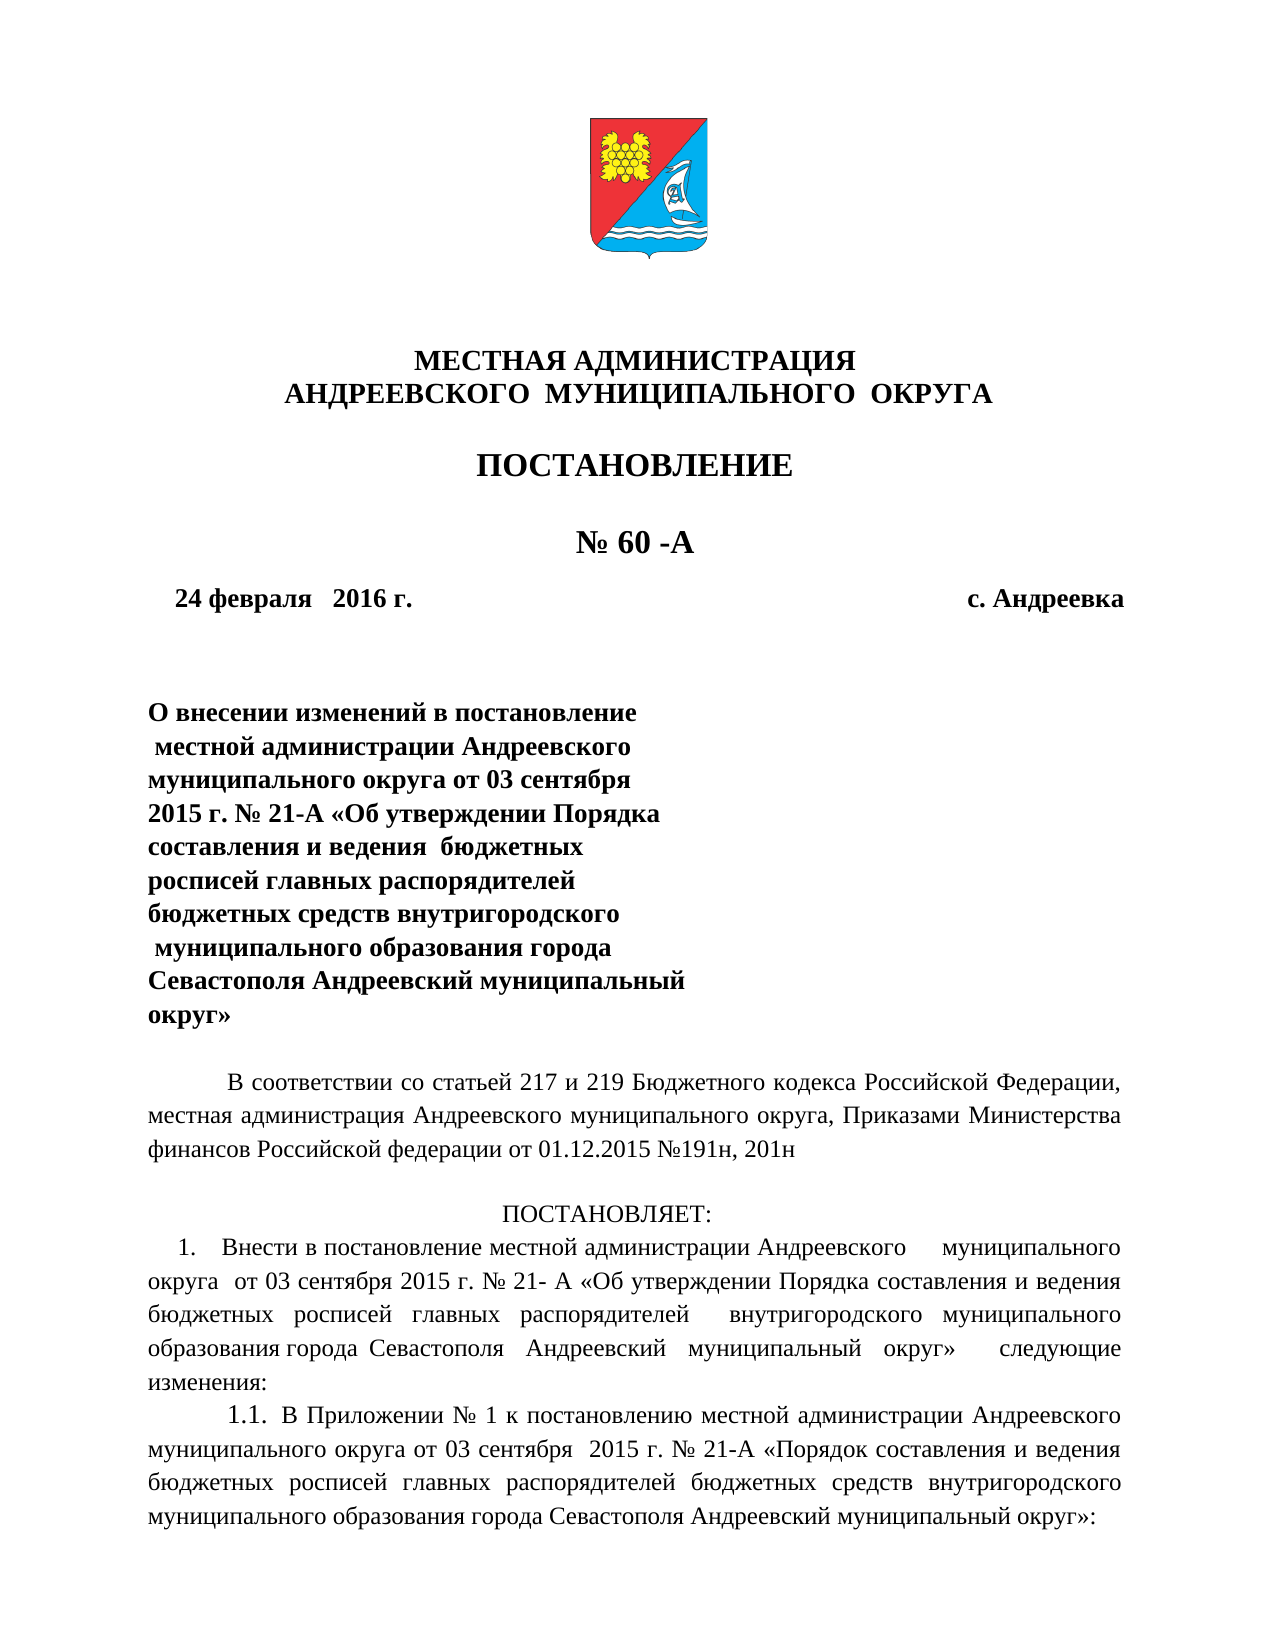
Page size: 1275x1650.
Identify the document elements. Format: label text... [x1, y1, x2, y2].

text № 60 -А [148, 522, 1122, 560]
list Внести в постановление местной администрации Андреевского муниципального округа от 03 сентября 2015 г. № 21- А «Об утверждении Порядка составления и ведения бюджетных росписей главных распорядителей внутригородского муниципального образования города Севастополя Андреевский муниципальный округ» следующие изменения: [148, 1229, 1122, 1397]
text местной администрации Андреевского [148, 728, 1122, 762]
text Севастополя Андреевский муниципальный [148, 963, 1122, 996]
text ПОСТАНОВЛЯЕТ: [148, 1195, 1122, 1229]
picture [590, 118, 708, 259]
text 2015 г. № 21-А «Об утверждении Порядка [148, 795, 1122, 829]
text 24 февраля 2016 г. [174, 586, 413, 613]
picture [664, 168, 694, 213]
text В соответствии со статьей 217 и 219 Бюджетного кодекса Российской Федерации, местная администрация Андреевского муниципального округа, Приказами Министерства финансов Российской федерации от 01.12.2015 №191н, 201н [148, 1063, 1122, 1164]
text составления и ведения бюджетных [148, 829, 1122, 862]
picture [670, 161, 689, 170]
text бюджетных средств внутригородского [148, 896, 1122, 929]
text муниципального округа от 03 сентября [148, 762, 1122, 795]
text росписей главных распорядителей [148, 862, 1122, 896]
text МЕСТНАЯ АДМИНИСТРАЦИЯ [148, 343, 1122, 376]
text муниципального образования города [148, 929, 1122, 963]
text О внесении изменений в постановление [148, 694, 1122, 728]
text АНДРЕЕВСКОГО МУНИЦИПАЛЬНОГО ОКРУГА [148, 376, 1122, 410]
text ПОСТАНОВЛЕНИЕ [148, 445, 1122, 484]
text округ» [148, 996, 1122, 1030]
list В Приложении № 1 к постановлению местной администрации Андреевского муниципального округа от 03 сентября 2015 г. № 21-А «Порядок составления и ведения бюджетных росписей главных распорядителей бюджетных средств внутригородского муниципального образования города Севастополя Андреевский муниципальный округ»: [148, 1397, 1122, 1531]
text с. Андреевка [967, 586, 1124, 613]
